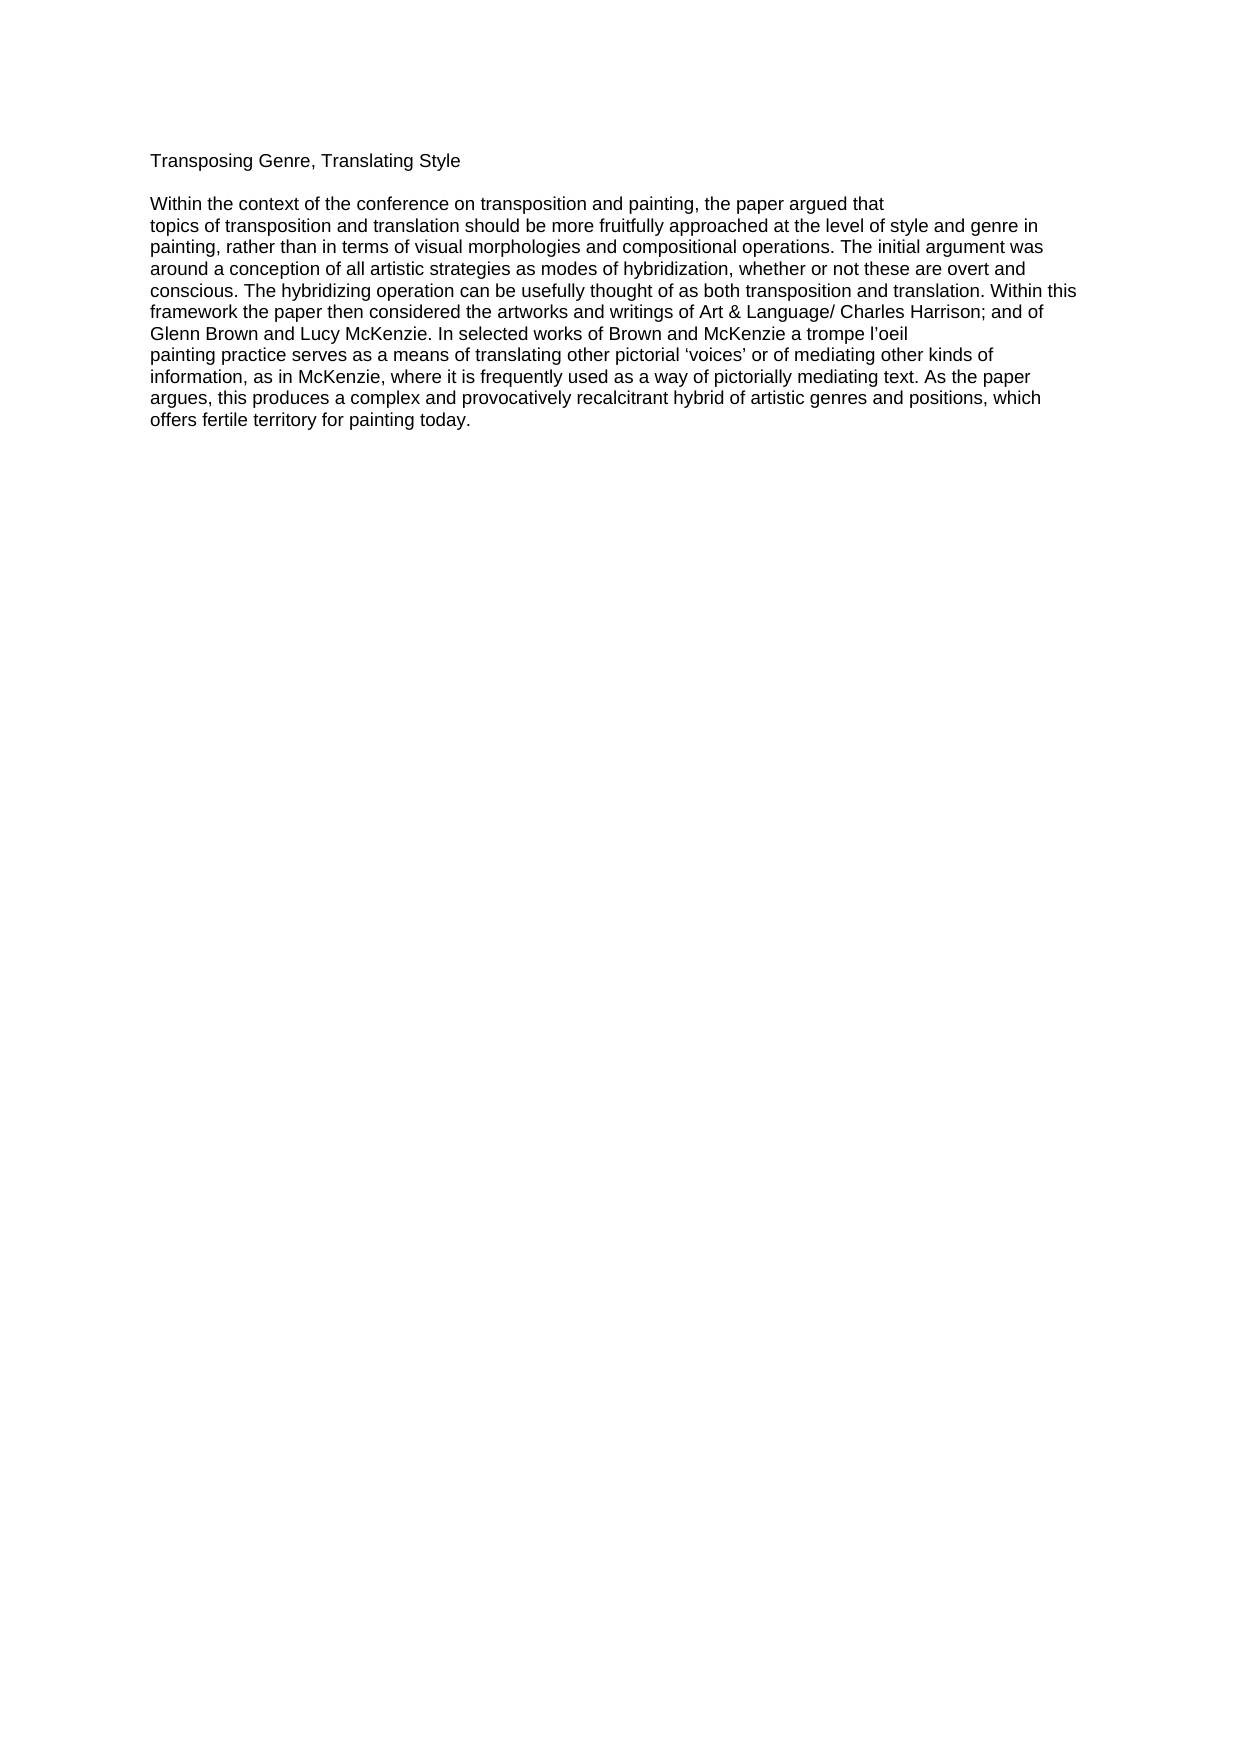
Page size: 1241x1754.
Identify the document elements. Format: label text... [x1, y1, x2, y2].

text Transposing Genre, Translating Style [150, 150, 1090, 172]
text topics of transposition and translation should be more fruitfully approached at the level of style and genre in painting, rather than in terms of visual morphologies and compositional operations. The initial argument was around a conception of all artistic strategies as modes of hybridization, whether or not these are overt and conscious. The hybridizing operation can be usefully thought of as both transposition and translation. Within this framework the paper then considered the artworks and writings of Art & Language/ Charles Harrison; and of Glenn Brown and Lucy McKenzie. In selected works of Brown and McKenzie a trompe l’oeil [150, 215, 1090, 344]
text painting practice serves as a means of translating other pictorial ‘voices’ or of mediating other kinds of information, as in McKenzie, where it is frequently used as a way of pictorially mediating text. As the paper argues, this produces a complex and provocatively recalcitrant hybrid of artistic genres and positions, which offers fertile territory for painting today. [150, 344, 1090, 430]
text Within the context of the conference on transposition and painting, the paper argued that [150, 193, 1090, 215]
